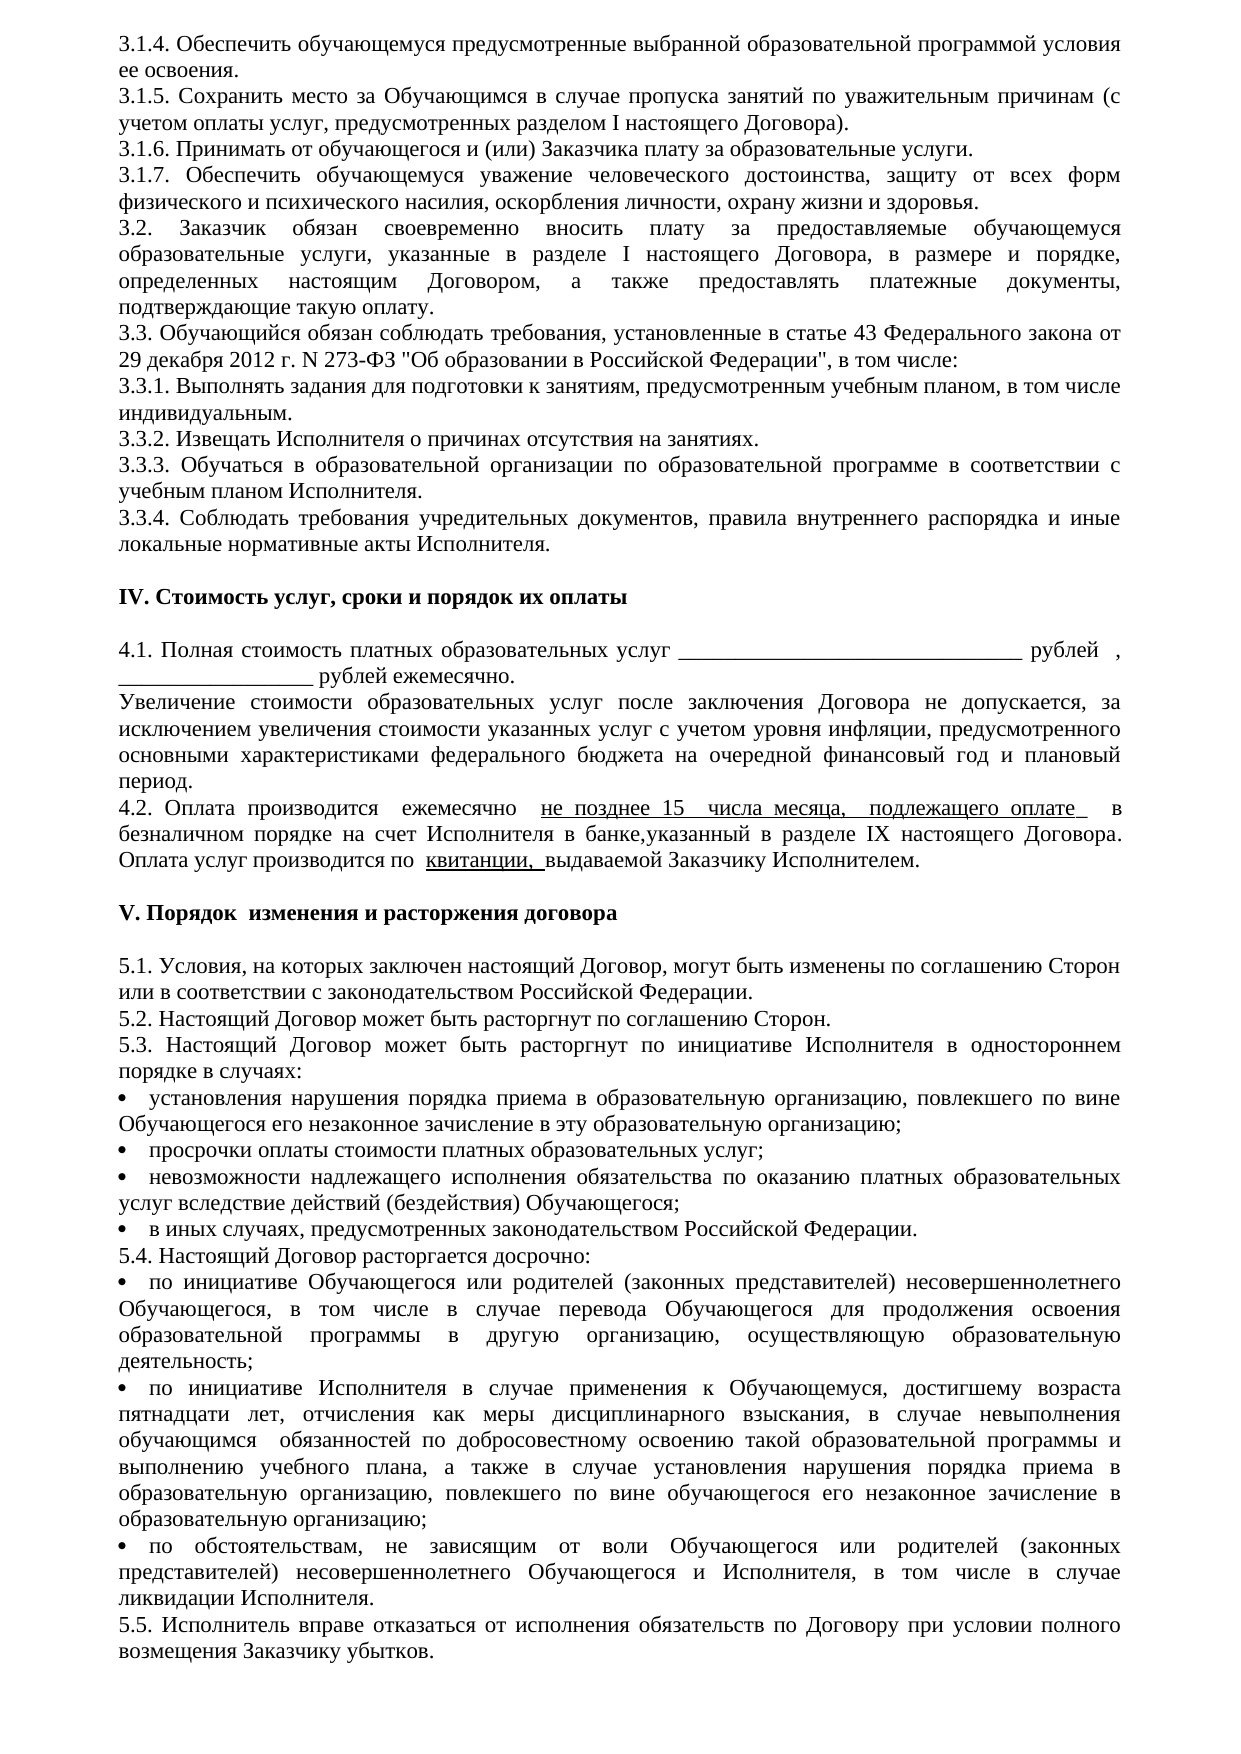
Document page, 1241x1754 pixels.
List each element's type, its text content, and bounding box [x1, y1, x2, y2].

text 3.3.3. Обучаться в образовательной организации по образовательной программе в соответствии с учебным планом Исполнителя. [118, 451, 1122, 504]
text 3.1.4. Обеспечить обучающемуся предусмотренные выбранной образовательной программой условия ее освоения. [118, 29, 1122, 82]
text 3.3.1. Выполнять задания для подготовки к занятиям, предусмотренным учебным планом, в том числе индивидуальным. [118, 372, 1122, 425]
text Увеличение стоимости образовательных услуг после заключения Договора не допускается, за исключением увеличения стоимости указанных услуг с учетом уровня инфляции, предусмотренного основными характеристиками федерального бюджета на очередной финансовый год и плановый период. [118, 688, 1122, 794]
text 3.1.7. Обеспечить обучающемуся уважение человеческого достоинства, защиту от всех форм физического и психического насилия, оскорбления личности, охрану жизни и здоровья. [118, 161, 1122, 214]
list установления нарушения порядка приема в образовательную организацию, повлекшего по вине Обучающегося его незаконное зачисление в эту образовательную организацию; [118, 1084, 1122, 1136]
list в иных случаях, предусмотренных законодательством Российской Федерации. [118, 1216, 1122, 1242]
list невозможности надлежащего исполнения обязательства по оказанию платных образовательных услуг вследствие действий (бездействия) Обучающегося; [118, 1163, 1122, 1216]
text 5.1. Условия, на которых заключен настоящий Договор, могут быть изменены по соглашению Сторон или в соответствии с законодательством Российской Федерации. [118, 952, 1122, 1005]
text 4.2. Оплата производится ежемесячно не позднее 15 числа месяца, подлежащего оплате_ в безналичном порядке на счет Исполнителя в банке,указанный в разделе IX настоящего Договора. Оплата услуг производится по квитанции, выдаваемой Заказчику Исполнителем. [118, 794, 1122, 873]
text 3.2. Заказчик обязан своевременно вносить плату за предоставляемые обучающемуся образовательные услуги, указанные в разделе I настоящего Договора, в размере и порядке, определенных настоящим Договором, а также предоставлять платежные документы, подтверждающие такую оплату. [118, 214, 1122, 319]
text 3.3.2. Извещать Исполнителя о причинах отсутствия на занятиях. [118, 425, 1122, 451]
text 5.4. Настоящий Договор расторгается досрочно: [118, 1242, 1122, 1268]
text 5.3. Настоящий Договор может быть расторгнут по инициативе Исполнителя в одностороннем порядке в случаях: [118, 1031, 1122, 1084]
text 4.1. Полная стоимость платных образовательных услуг ______________________________ рублей , _________________ рублей ежемесячно. [118, 636, 1122, 688]
list просрочки оплаты стоимости платных образовательных услуг; [118, 1136, 1122, 1163]
text 3.3.4. Соблюдать требования учредительных документов, правила внутреннего распорядка и иные локальные нормативные акты Исполнителя. [118, 504, 1122, 557]
text 5.5. Исполнитель вправе отказаться от исполнения обязательств по Договору при условии полного возмещения Заказчику убытков. [118, 1611, 1122, 1663]
list по инициативе Исполнителя в случае применения к Обучающемуся, достигшему возраста пятнадцати лет, отчисления как меры дисциплинарного взыскания, в случае невыполнения обучающимся обязанностей по добросовестному освоению такой образовательной программы и выполнению учебного плана, а также в случае установления нарушения порядка приема в образовательную организацию, повлекшего по вине обучающегося его незаконное зачисление в образовательную организацию; [118, 1374, 1122, 1532]
text 3.1.6. Принимать от обучающегося и (или) Заказчика плату за образовательные услуги. [118, 135, 1122, 161]
list по инициативе Обучающегося или родителей (законных представителей) несовершеннолетнего Обучающегося, в том числе в случае перевода Обучающегося для продолжения освоения образовательной программы в другую организацию, осуществляющую образовательную деятельность; [118, 1268, 1122, 1374]
text 5.2. Настоящий Договор может быть расторгнут по соглашению Сторон. [118, 1005, 1122, 1031]
text 3.1.5. Сохранить место за Обучающимся в случае пропуска занятий по уважительным причинам (с учетом оплаты услуг, предусмотренных разделом I настоящего Договора). [118, 82, 1122, 135]
list по обстоятельствам, не зависящим от воли Обучающегося или родителей (законных представителей) несовершеннолетнего Обучающегося и Исполнителя, в том числе в случае ликвидации Исполнителя. [118, 1532, 1122, 1611]
text V. Порядок изменения и расторжения договора [118, 899, 1122, 926]
text 3.3. Обучающийся обязан соблюдать требования, установленные в статье 43 Федерального закона от 29 декабря . N 273-ФЗ "Об образовании в Российской Федерации", в том числе: [118, 319, 1122, 372]
text IV. Стоимость услуг, сроки и порядок их оплаты [118, 583, 1122, 609]
